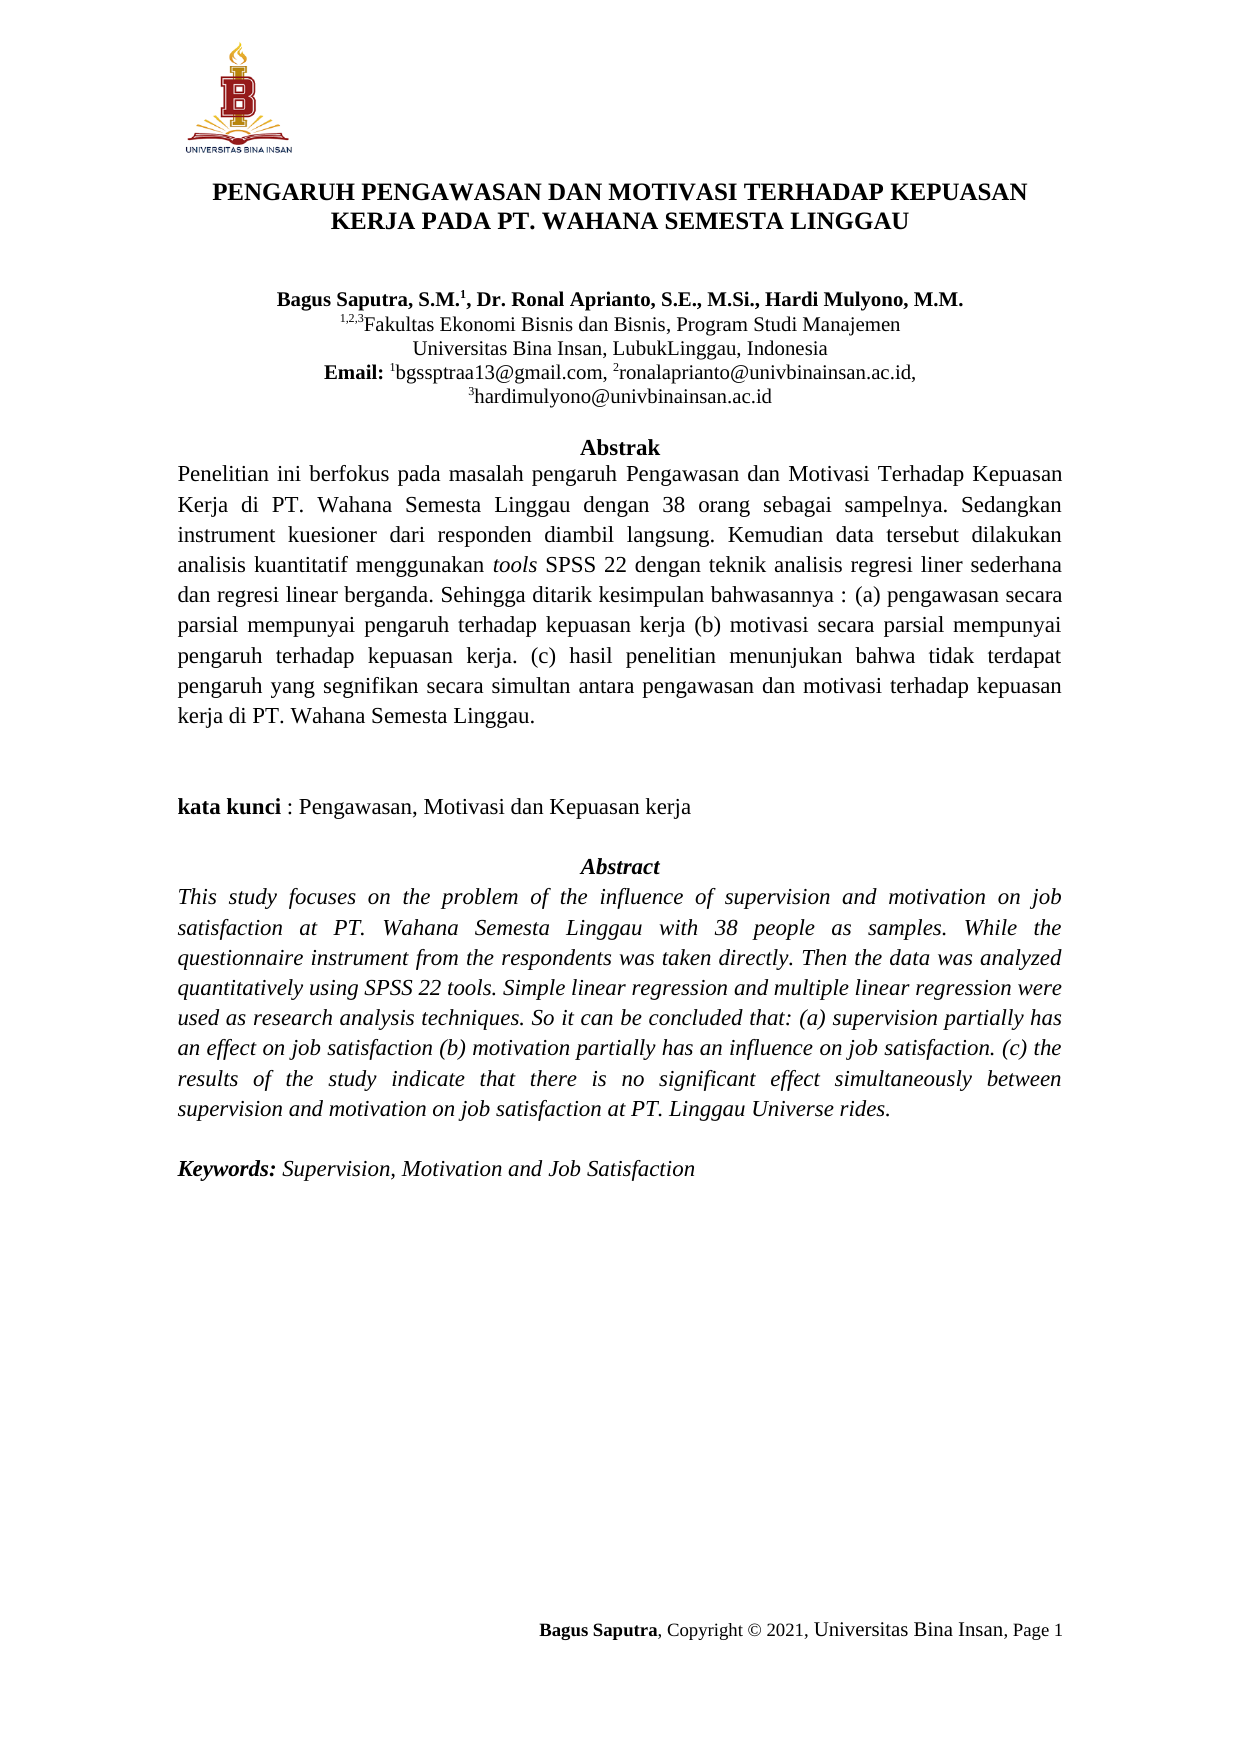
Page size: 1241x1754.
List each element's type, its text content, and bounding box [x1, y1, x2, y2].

text This study focuses on the problem of the influence of supervision and motivation on job satisfaction at PT. Wahana Semesta Linggau with 38 people as samples. While the questionnaire instrument from the respondents was taken directly. Then the data was analyzed quantitatively using SPSS 22 tools. Simple linear regression and multiple linear regression were used as research analysis techniques. So it can be concluded that: (a) supervision partially has an effect on job satisfaction (b) motivation partially has an influence on job satisfaction. (c) the results of the study indicate that there is no significant effect simultaneously between supervision and motivation on job satisfaction at PT. Linggau Universe rides. [177, 883, 1063, 1121]
text Abstrak [177, 434, 1063, 460]
text Penelitian ini berfokus pada masalah pengaruh Pengawasan dan Motivasi Terhadap Kepuasan Kerja di PT. Wahana Semesta Linggau dengan 38 orang sebagai sampelnya. Sedangkan instrument kuesioner dari responden diambil langsung. Kemudian data tersebut dilakukan analisis kuantitatif menggunakan tools SPSS 22 dengan teknik analisis regresi liner sederhana dan regresi linear berganda. Sehingga ditarik kesimpulan bahwasannya : (a) pengawasan secara parsial mempunyai pengaruh terhadap kepuasan kerja (b) motivasi secara parsial mempunyai pengaruh terhadap kepuasan kerja. (c) hasil penelitian menunjukan bahwa tidak terdapat pengaruh yang segnifikan secara simultan antara pengawasan dan motivasi terhadap kepuasan kerja di PT. Wahana Semesta Linggau. [177, 460, 1063, 728]
text kata kunci : Pengawasan, Motivasi dan Kepuasan kerja [177, 793, 1063, 819]
text Bagus Saputra, S.M.1, Dr. Ronal Aprianto, S.E., M.Si., Hardi Mulyono, M.M. [177, 287, 1063, 311]
text Universitas Bina Insan, LubukLinggau, Indonesia [177, 336, 1063, 359]
picture [182, 38, 299, 159]
text Keywords: Supervision, Motivation and Job Satisfaction [177, 1155, 1063, 1182]
text Abstract [177, 853, 1063, 879]
title PENGARUH PENGAWASAN DAN MOTIVASI TERHADAP KEPUASAN KERJA PADA PT. WAHANA SEMESTA LINGGAU [177, 177, 1063, 235]
text Email: 1bgssptraa13@gmail.com, 2ronalaprianto@univbinainsan.ac.id, 3hardimulyono@univbinainsan.ac.id [177, 359, 1063, 408]
text 1,2,3Fakultas Ekonomi Bisnis dan Bisnis, Program Studi Manajemen [177, 311, 1063, 336]
